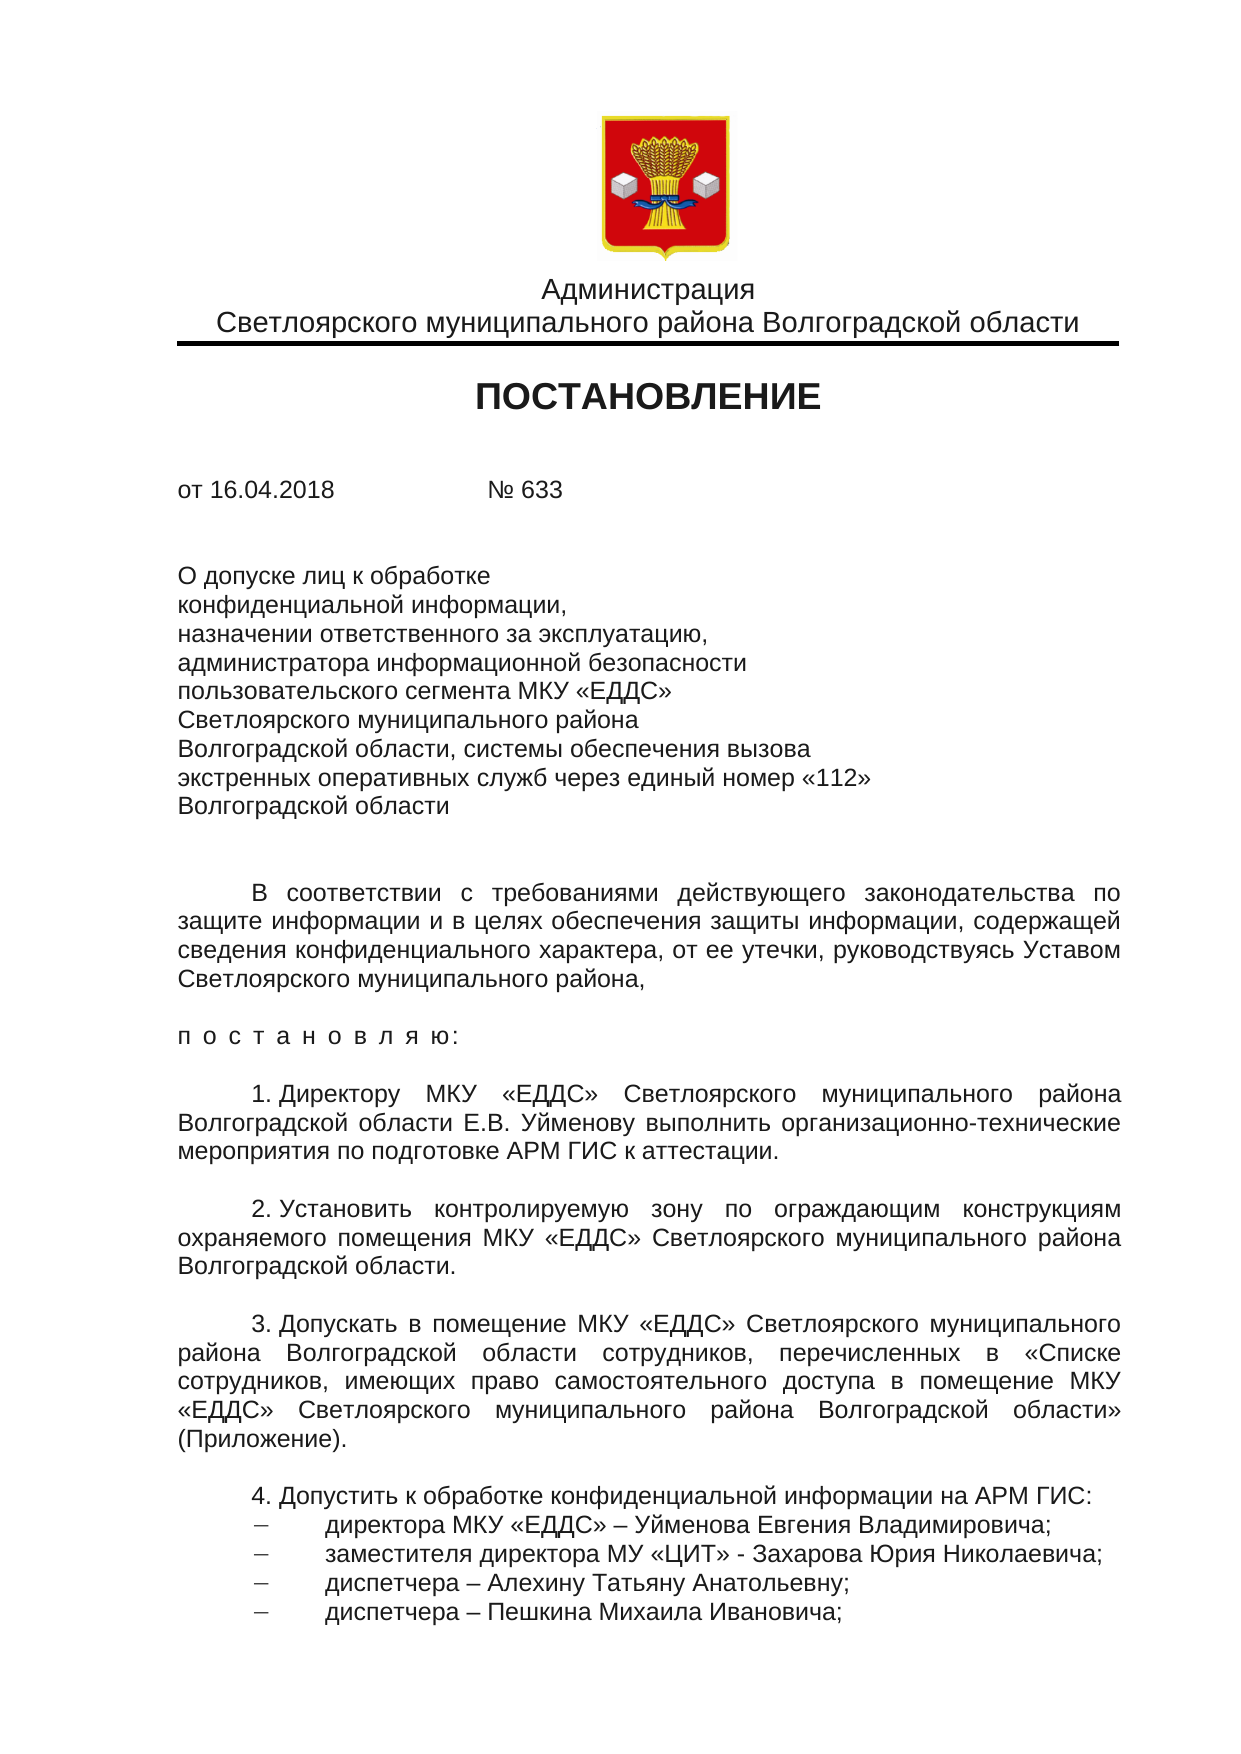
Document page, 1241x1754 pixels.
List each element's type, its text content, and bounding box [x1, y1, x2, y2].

list диспетчера – Алехину Татьяну Анатольевну; [177, 1568, 1122, 1597]
list диспетчера – Пешкина Михаила Ивановича; [177, 1597, 1122, 1626]
text Волгоградской области, системы обеспечения вызова [177, 734, 1122, 763]
text назначении ответственного за эксплуатацию, [177, 619, 1122, 648]
text от 16.04.2018 № 633 [177, 475, 1122, 504]
text ПОСТАНОВЛЕНИЕ [177, 374, 1119, 418]
text В соответствии с требованиями действующего законодательства по защите информации и в целях обеспечения защиты информации, содержащей сведения конфиденциального характера, от ее утечки, руководствуясь Уставом Светлоярского муниципального района, [177, 878, 1122, 993]
text 1. Директору МКУ «ЕДДС» Светлоярского муниципального района Волгоградской области Е.В. Уйменову выполнить организационно-технические мероприятия по подготовке АРМ ГИС к аттестации. [177, 1079, 1122, 1165]
text 4. Допустить к обработке конфиденциальной информации на АРМ ГИС: [177, 1481, 1122, 1510]
text Администрация [177, 272, 1119, 305]
picture [596, 111, 738, 261]
text администратора информационной безопасности [177, 648, 1122, 676]
text 2. Установить контролируемую зону по ограждающим конструкциям охраняемого помещения МКУ «ЕДДС» Светлоярского муниципального района Волгоградской области. [177, 1194, 1122, 1280]
text 3. Допускать в помещение МКУ «ЕДДС» Светлоярского муниципального района Волгоградской области сотрудников, перечисленных в «Списке сотрудников, имеющих право самостоятельного доступа в помещение МКУ «ЕДДС» Светлоярского муниципального района Волгоградской области» (Приложение). [177, 1309, 1122, 1453]
text экстренных оперативных служб через единый номер «112» [177, 763, 1122, 791]
text п о с т а н о в л я ю: [177, 1021, 1122, 1050]
text О допуске лиц к обработке [177, 561, 1122, 590]
text пользовательского сегмента МКУ «ЕДДС» [177, 676, 1122, 705]
text Светлоярского муниципального района Волгоградской области [177, 305, 1119, 341]
list заместителя директора МУ «ЦИТ» - Захарова Юрия Николаевича; [177, 1539, 1122, 1568]
text Светлоярского муниципального района [177, 705, 1122, 734]
list директора МКУ «ЕДДС» – Уйменова Евгения Владимировича; [177, 1510, 1122, 1539]
text Волгоградской области [177, 791, 1122, 820]
text конфиденциальной информации, [177, 590, 1122, 619]
